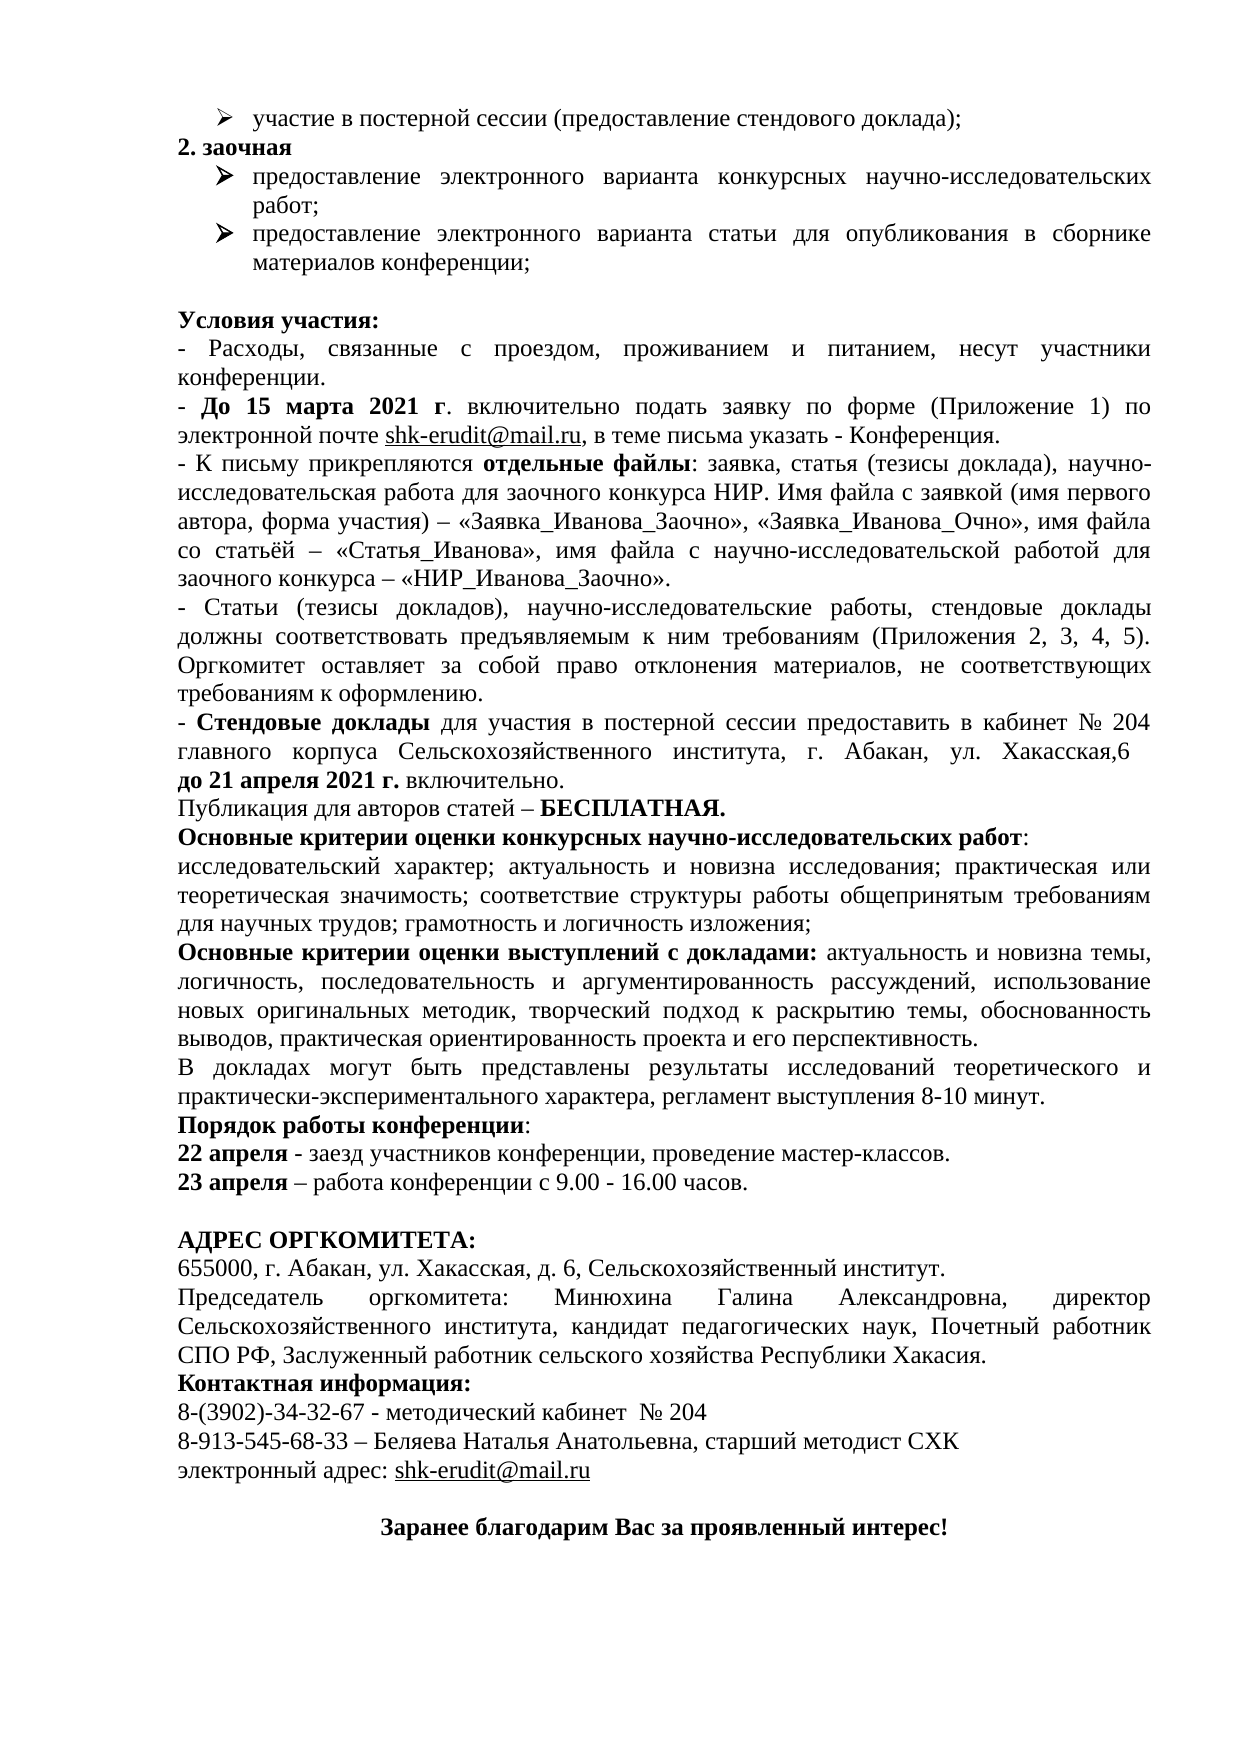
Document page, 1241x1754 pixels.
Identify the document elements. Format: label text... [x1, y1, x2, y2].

text Основные критерии оценки конкурсных научно-исследовательских работ: [177, 822, 1152, 851]
text Основные критерии оценки выступлений с докладами: актуальность и новизна темы, логичность, последовательность и аргументированность рассуждений, использование новых оригинальных методик, творческий подход к раскрытию темы, обоснованность выводов, практическая ориентированность проекта и его перспективность. [177, 937, 1152, 1052]
text 8-(3902)-34-32-67 - методический кабинет № 204 [177, 1397, 1152, 1426]
text Порядок работы конференции: [177, 1110, 1152, 1138]
text 655000, г. Абакан, ул. Хакасская, д. 6, Сельскохозяйственный институт. [177, 1253, 1152, 1282]
text Контактная информация: [177, 1368, 1152, 1397]
text Председатель оргкомитета: Минюхина Галина Александровна, директор Сельскохозяйственного института, кандидат педагогических наук, Почетный работник СПО РФ, Заслуженный работник сельского хозяйства Республики Хакасия. [177, 1282, 1152, 1368]
text 2. заочная [177, 132, 1152, 161]
text Публикация для авторов статей – БЕСПЛАТНАЯ. [177, 793, 1152, 822]
list предоставление электронного варианта статьи для опубликования в сборнике материалов конференции; [215, 218, 1152, 276]
text АДРЕС ОРГКОМИТЕТА: [177, 1225, 1152, 1253]
list - Стендовые доклады для участия в постерной сессии предоставить в кабинет № 204 главного корпуса Сельскохозяйственного института, г. Абакан, ул. Хакасская,6 до 21 апреля 2021 г. включительно. [177, 707, 1152, 793]
text исследовательский характер; актуальность и новизна исследования; практическая или теоретическая значимость; соответствие структуры работы общепринятым требованиям для научных трудов; грамотность и логичность изложения; [177, 851, 1152, 937]
list - К письму прикрепляются отдельные файлы: заявка, статья (тезисы доклада), научно-исследовательская работа для заочного конкурса НИР. Имя файла с заявкой (имя первого автора, форма участия) – «Заявка_Иванова_Заочно», «Заявка_Иванова_Очно», имя файла со статьёй – «Статья_Иванова», имя файла с научно-исследовательской работой для заочного конкурса – «НИР_Иванова_Заочно». [177, 448, 1152, 592]
list участие в постерной сессии (предоставление стендового доклада); [215, 103, 1152, 132]
text В докладах могут быть представлены результаты исследований теоретического и практически-экспериментального характера, регламент выступления 8-10 минут. [177, 1052, 1152, 1110]
text 23 апреля – работа конференции с 9.00 - 16.00 часов. [177, 1167, 1152, 1196]
list - До 15 марта 2021 г. включительно подать заявку по форме (Приложение 1) по электронной почте shk-erudit@mail.ru, в теме письма указать - Конференция. [177, 391, 1152, 448]
text 8-913-545-68-33 – Беляева Наталья Анатольевна, старший методист СХК [177, 1426, 1152, 1455]
text Заранее благодарим Вас за проявленный интерес! [177, 1512, 1152, 1541]
list - Статьи (тезисы докладов), научно-исследовательские работы, стендовые доклады должны соответствовать предъявляемым к ним требованиям (Приложения 2, 3, 4, 5). Оргкомитет оставляет за собой право отклонения материалов, не соответствующих требованиям к оформлению. [177, 592, 1152, 707]
list Условия участия: [177, 305, 1152, 333]
text 22 апреля - заезд участников конференции, проведение мастер-классов. [177, 1138, 1152, 1167]
text электронный адрес: shk-erudit@mail.ru [177, 1455, 1152, 1483]
list - Расходы, связанные с проездом, проживанием и питанием, несут участники конференции. [177, 333, 1152, 391]
list предоставление электронного варианта конкурсных научно-исследовательских работ; [215, 161, 1152, 218]
